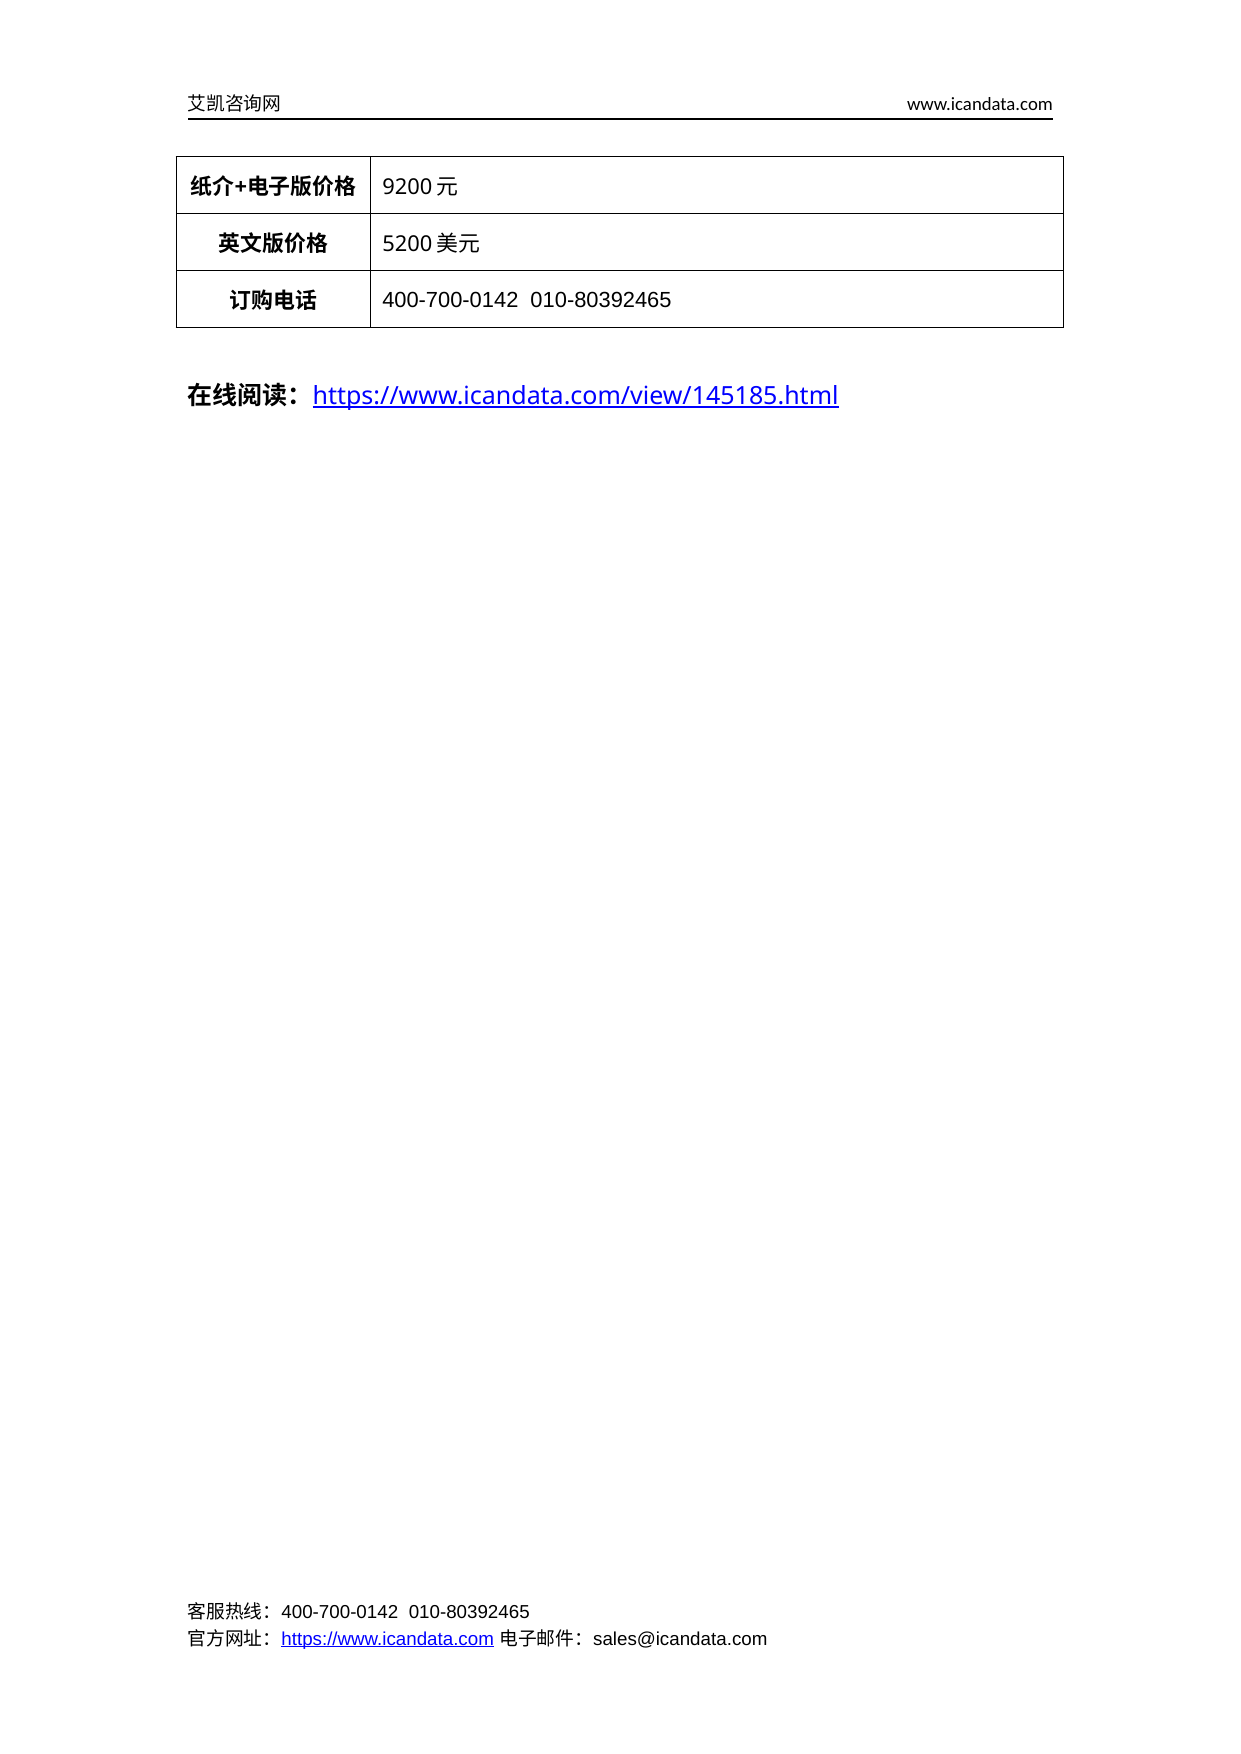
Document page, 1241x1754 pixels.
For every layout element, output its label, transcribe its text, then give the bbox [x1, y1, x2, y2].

table_cell 英文版价格 [177, 214, 370, 270]
table_cell 5200美元 [371, 214, 1063, 270]
table_cell 400-700-0142 010-80392465 [371, 271, 1063, 327]
text 在线阅读：https://www.icandata.com/view/145185.html [187, 361, 1053, 426]
table_cell 纸介+电子版价格 [177, 157, 370, 213]
table_cell 9200元 [371, 157, 1063, 213]
table_cell 订购电话 [177, 271, 370, 327]
